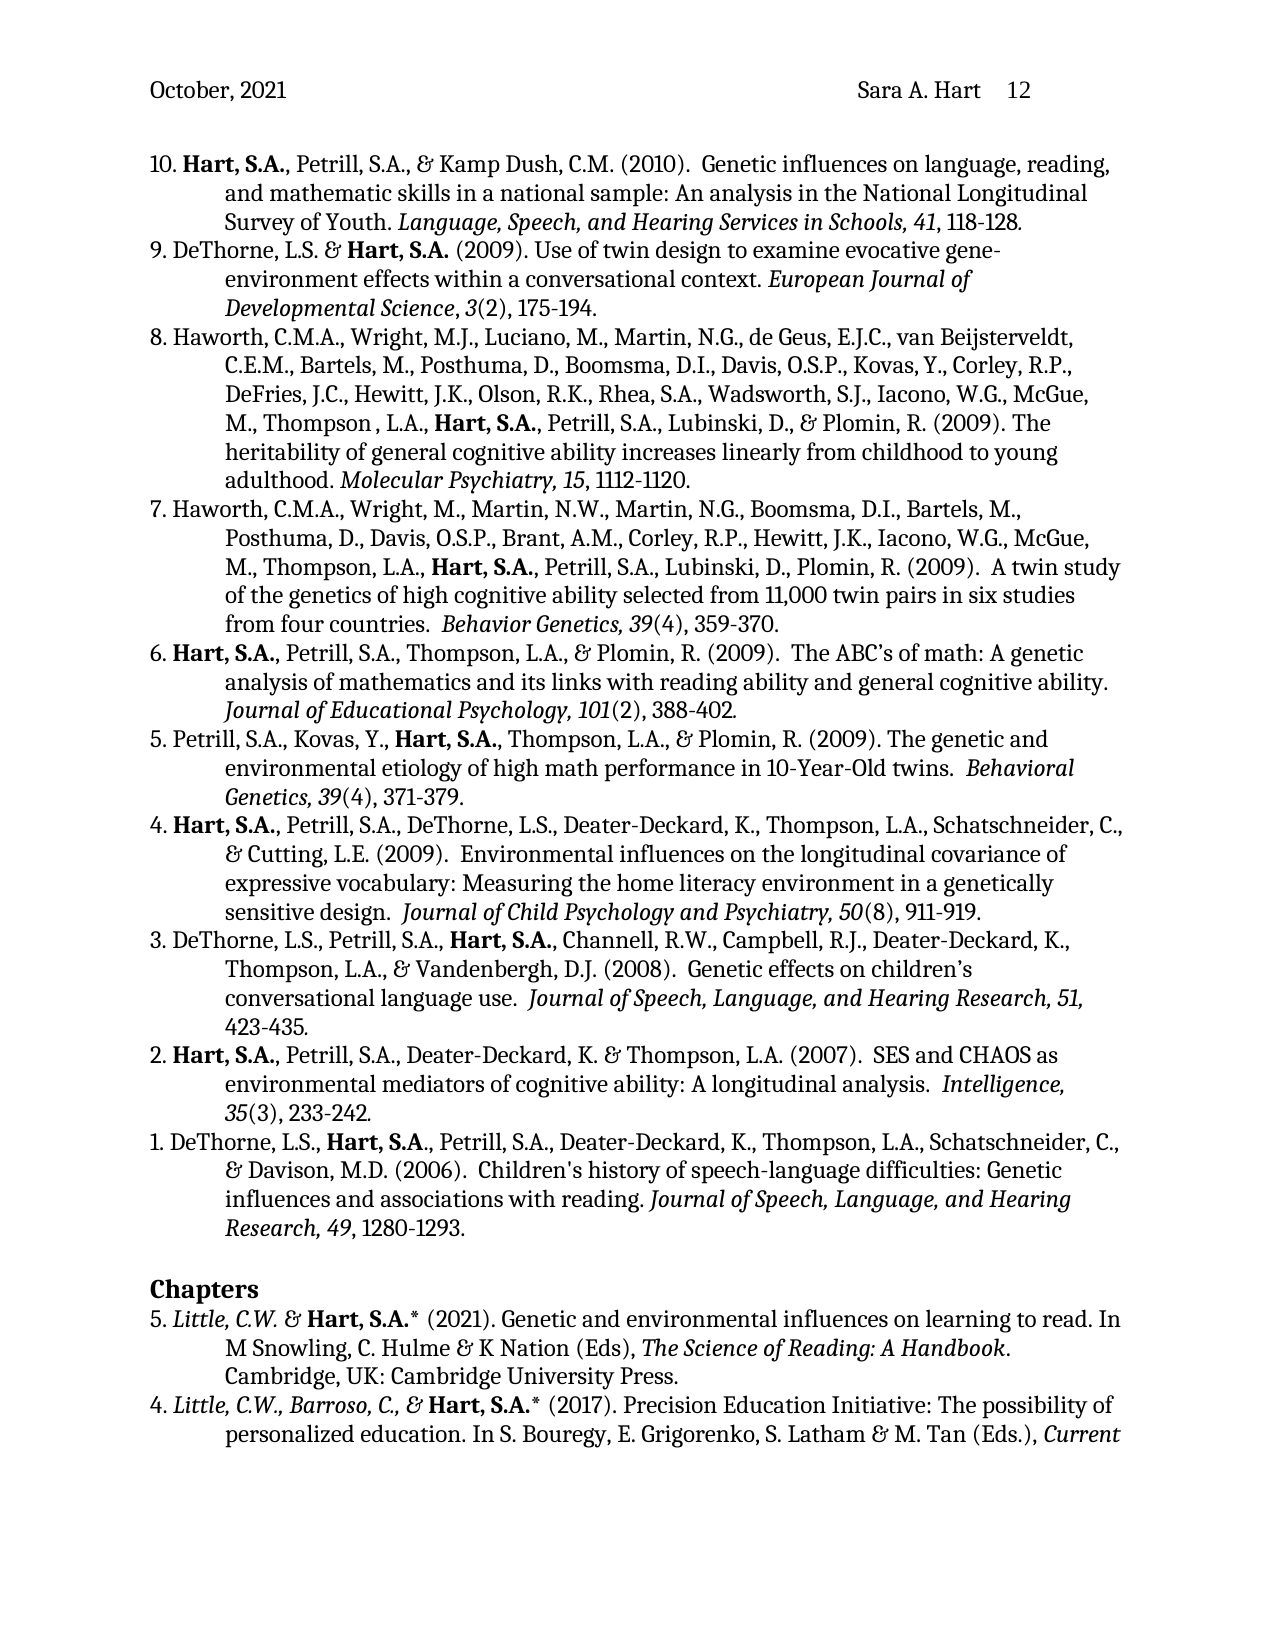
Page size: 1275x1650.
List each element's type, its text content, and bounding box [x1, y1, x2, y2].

text 2. Hart, S.A., Petrill, S.A., Deater-Deckard, K. & Thompson, L.A. (2007). SES and CHAOS as environmental mediators of cognitive ability: A longitudinal analysis. Intelligence, 35(3), 233-242. [150, 1041, 1125, 1127]
text 5. Petrill, S.A., Kovas, Y., Hart, S.A., Thompson, L.A., & Plomin, R. (2009). The genetic and environmental etiology of high math performance in 10-Year-Old twins. Behavioral Genetics, 39(4), 371-379. [150, 725, 1125, 811]
text 5. Little, C.W. & Hart, S.A.* (2021). Genetic and environmental influences on learning to read. In M Snowling, C. Hulme & K Nation (Eds), The Science of Reading: A Handbook. Cambridge, UK: Cambridge University Press. [150, 1305, 1125, 1391]
text 8. Haworth, C.M.A., Wright, M.J., Luciano, M., Martin, N.G., de Geus, E.J.C., van Beijsterveldt, C.E.M., Bartels, M., Posthuma, D., Boomsma, D.I., Davis, O.S.P., Kovas, Y., Corley, R.P., DeFries, J.C., Hewitt, J.K., Olson, R.K., Rhea, S.A., Wadsworth, S.J., Iacono, W.G., McGue, M., Thompson , L.A., Hart, S.A., Petrill, S.A., Lubinski, D., & Plomin, R. (2009). The heritability of general cognitive ability increases linearly from childhood to young adulthood. Molecular Psychiatry, 15, 1112-1120. [150, 322, 1125, 495]
text 6. Hart, S.A., Petrill, S.A., Thompson, L.A., & Plomin, R. (2009). The ABC’s of math: A genetic analysis of mathematics and its links with reading ability and general cognitive ability. Journal of Educational Psychology, 101(2), 388-402. [150, 639, 1125, 725]
text 10. Hart, S.A., Petrill, S.A., & Kamp Dush, C.M. (2010). Genetic influences on language, reading, and mathematic skills in a national sample: An analysis in the National Longitudinal Survey of Youth. Language, Speech, and Hearing Services in Schools, 41, 118-128. [150, 150, 1125, 236]
text 4. Hart, S.A., Petrill, S.A., DeThorne, L.S., Deater-Deckard, K., Thompson, L.A., Schatschneider, C., & Cutting, L.E. (2009). Environmental influences on the longitudinal covariance of expressive vocabulary: Measuring the home literacy environment in a genetically sensitive design. Journal of Child Psychology and Psychiatry, 50(8), 911-919. [150, 811, 1125, 926]
text Chapters [150, 1274, 1125, 1305]
text 7. Haworth, C.M.A., Wright, M., Martin, N.W., Martin, N.G., Boomsma, D.I., Bartels, M., Posthuma, D., Davis, O.S.P., Brant, A.M., Corley, R.P., Hewitt, J.K., Iacono, W.G., McGue, M., Thompson, L.A., Hart, S.A., Petrill, S.A., Lubinski, D., Plomin, R. (2009). A twin study of the genetics of high cognitive ability selected from 11,000 twin pairs in six studies from four countries. Behavior Genetics, 39(4), 359-370. [150, 495, 1125, 639]
text 1. DeThorne, L.S., Hart, S.A., Petrill, S.A., Deater-Deckard, K., Thompson, , Schatschneider, C., & Davison, M.D. (2006). Children's history of speech-language difficulties: Genetic influences and associations with reading. Journal of Speech, Language, and Hearing Research, 49, 1280-1293. [150, 1127, 1125, 1242]
text 9. DeThorne, L.S. & Hart, S.A. (2009). Use of twin design to examine evocative gene-environment effects within a conversational context. European Journal of Developmental Science, 3(2), 175-194. [150, 236, 1125, 322]
text 3. DeThorne, L.S., Petrill, S.A., Hart, S.A., Channell, R.W., Campbell, R.J., Deater-Deckard, K., Thompson, L.A., & Vandenbergh, D.J. (2008). Genetic effects on children’s conversational language use. Journal of Speech, Language, and Hearing Research, 51, 423-435. [150, 926, 1125, 1041]
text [150, 1391, 1125, 1448]
